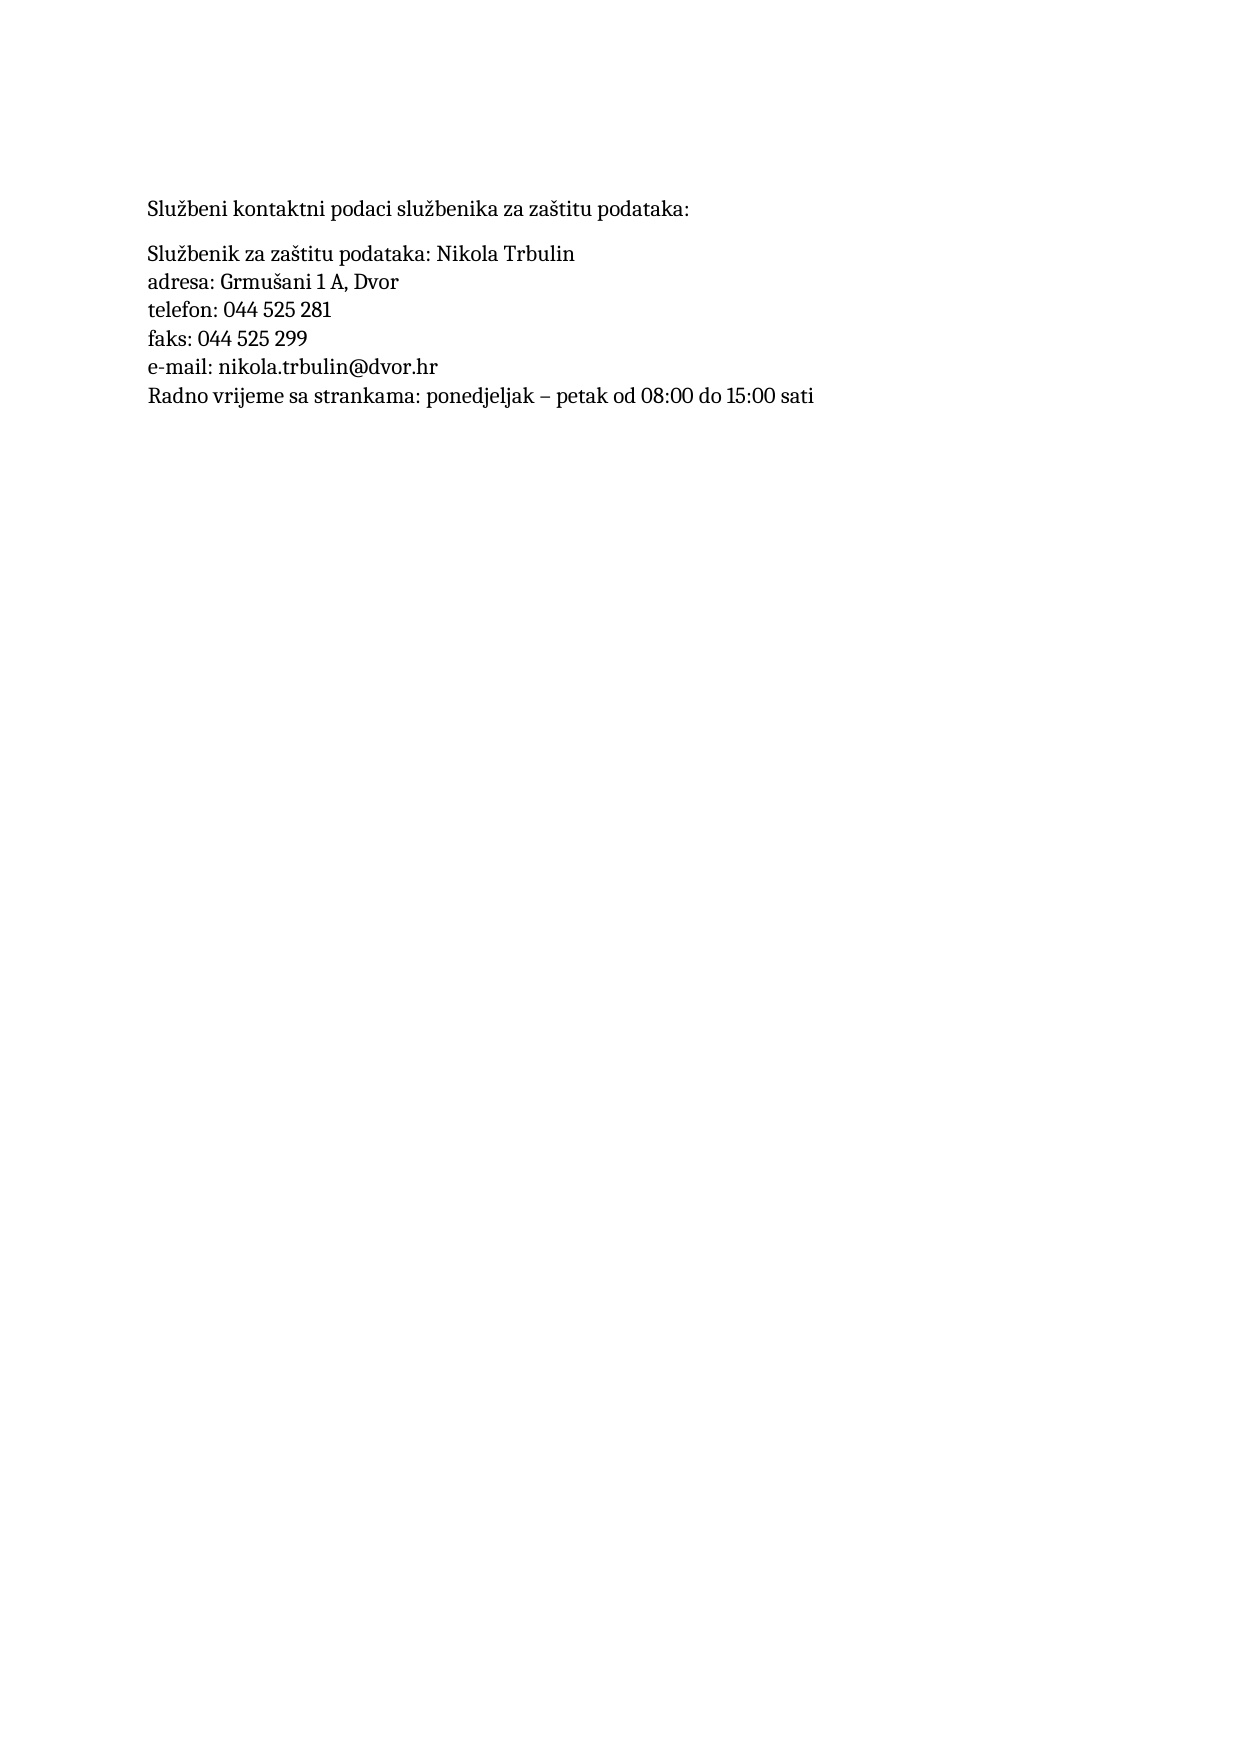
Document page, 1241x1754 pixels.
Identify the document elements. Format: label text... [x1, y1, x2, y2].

text faks: 044 525 299 [148, 326, 1093, 352]
text Radno vrijeme sa strankama: ponedjeljak – petak od 08:00 do 15:00 sati [148, 383, 1093, 409]
text adresa: Grmušani 1 A, Dvor [148, 269, 1093, 295]
text Službenik za zaštitu podataka: Nikola Trbulin [148, 240, 1093, 267]
text telefon: 044 525 281 [148, 297, 1093, 324]
text Službeni kontaktni podaci službenika za zaštitu podataka: [148, 195, 1093, 222]
text e-mail: nikola.trbulin@dvor.hr [148, 354, 1093, 381]
